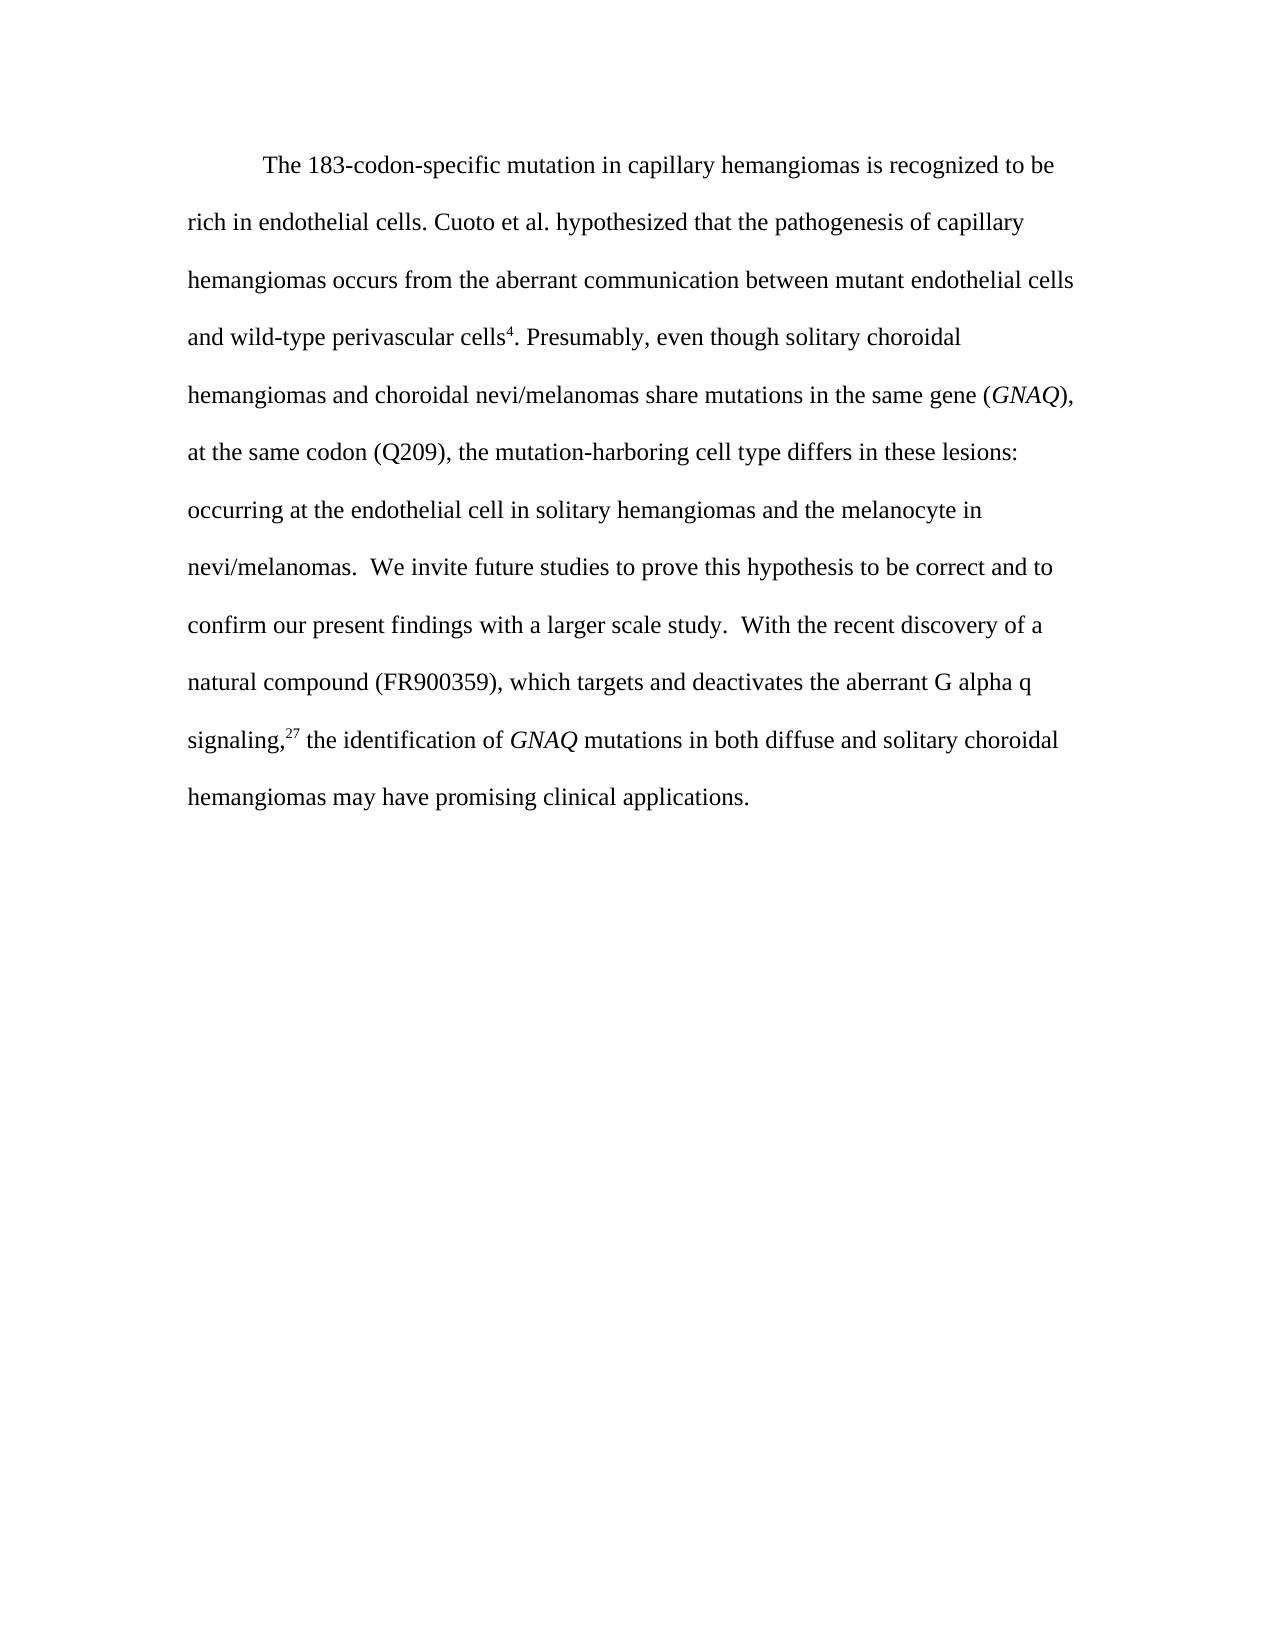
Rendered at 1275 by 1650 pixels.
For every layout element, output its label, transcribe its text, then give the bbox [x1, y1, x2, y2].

text The 183-codon-specific mutation in capillary hemangiomas is recognized to be rich in endothelial cells. Cuoto et al. hypothesized that the pathogenesis of capillary hemangiomas occurs from the aberrant communication between mutant endothelial cells and wild-type perivascular cells4. Presumably, even though solitary choroidal hemangiomas and choroidal nevi/melanomas share mutations in the same gene (GNAQ), at the same codon (Q209), the mutation-harboring cell type differs in these lesions: occurring at the endothelial cell in solitary hemangiomas and the melanocyte in nevi/melanomas. We invite future studies to prove this hypothesis to be correct and to confirm our present findings with a larger scale study. With the recent discovery of a natural compound (FR900359), which targets and deactivates the aberrant G alpha q signaling,27 the identification of GNAQ mutations in both diffuse and solitary choroidal hemangiomas may have promising clinical applications. [187, 150, 1087, 811]
